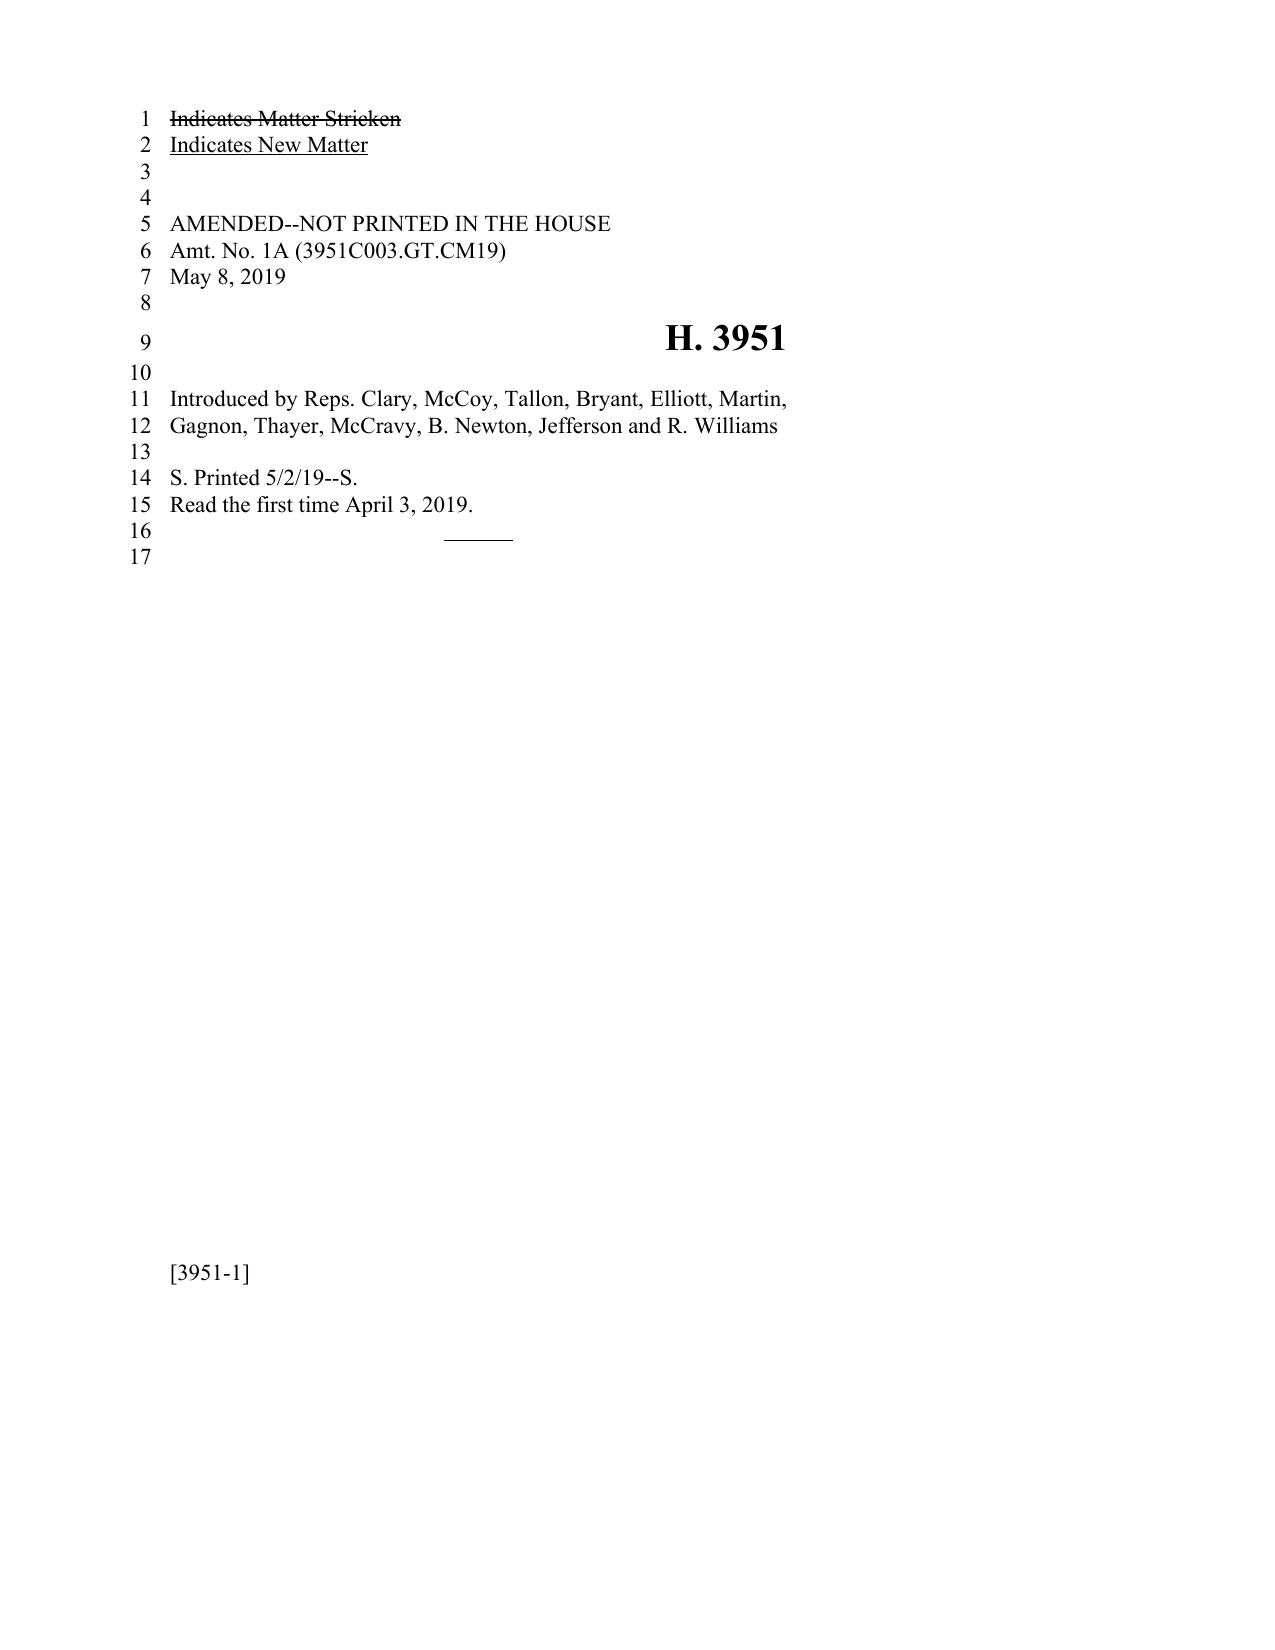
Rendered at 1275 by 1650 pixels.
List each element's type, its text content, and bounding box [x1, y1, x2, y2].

text S. Printed 5/2/19--S. [169, 464, 787, 491]
text H. 3951 [169, 316, 787, 359]
text Indicates Matter Stricken [169, 105, 787, 131]
text May 8, 2019 [169, 263, 787, 289]
text Read the first time April 3, 2019. [169, 491, 787, 517]
text AMENDED--NOT PRINTED IN THE HOUSE [169, 210, 787, 237]
text Amt. No. 1A (3951C003.GT.CM19) [169, 237, 787, 263]
text Introduced by Reps. Clary, McCoy, Tallon, Bryant, Elliott, Martin, Gagnon, Thayer, McCravy, B. Newton, Jefferson and R. Williams [169, 385, 787, 438]
text Indicates New Matter [169, 131, 787, 158]
